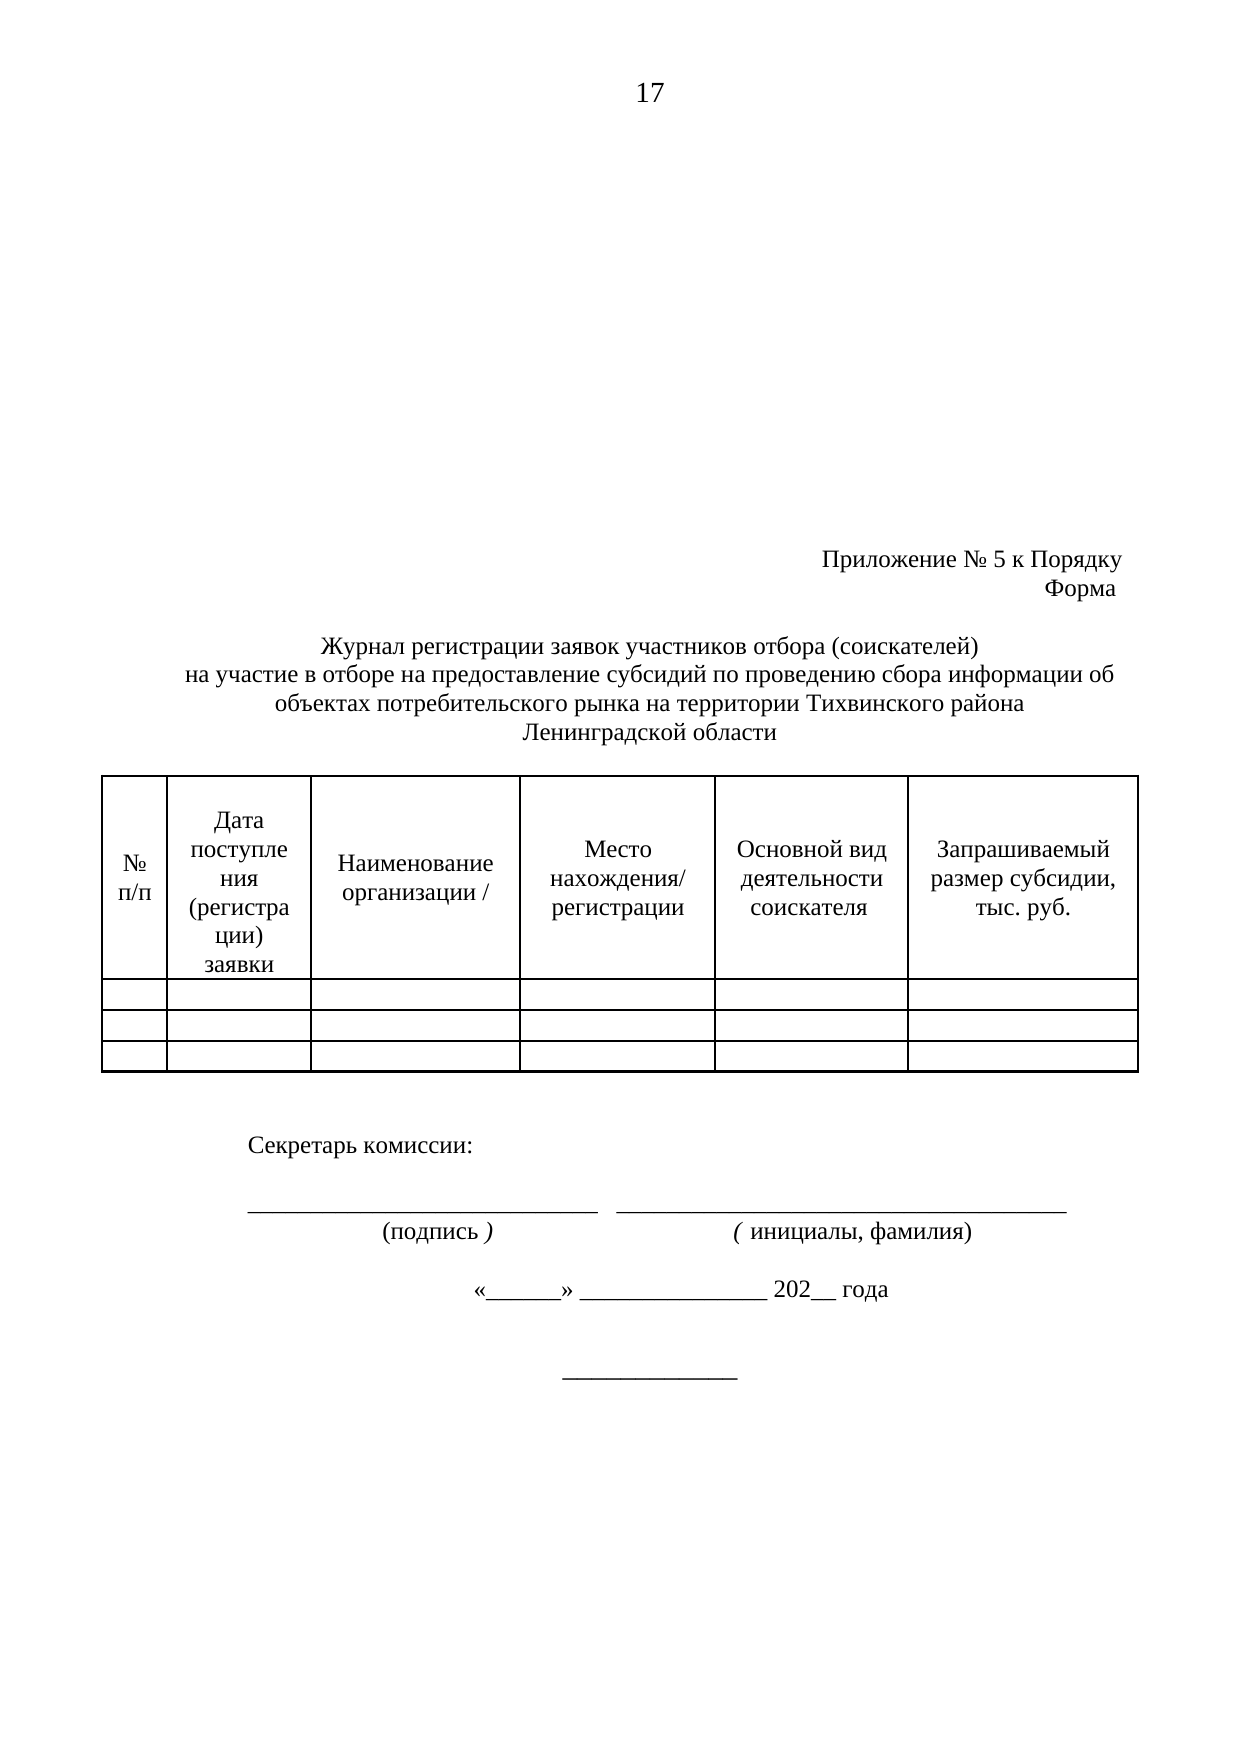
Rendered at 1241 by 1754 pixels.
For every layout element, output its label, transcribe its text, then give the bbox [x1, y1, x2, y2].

table_cell [103, 980, 166, 1009]
table_header Запрашиваемый размер субсидии, тыс. руб. [909, 777, 1137, 978]
text (подпись ) ( инициалы, фамилия) [177, 1216, 1122, 1245]
table_cell [909, 1042, 1137, 1070]
text ____________ [177, 1349, 1122, 1383]
table_cell [909, 1011, 1137, 1039]
table_cell [521, 1042, 714, 1070]
table_cell [168, 980, 310, 1009]
table_cell [716, 980, 907, 1009]
table_cell [312, 980, 519, 1009]
table_cell [521, 980, 714, 1009]
table_cell [168, 1042, 310, 1070]
text Форма [177, 573, 1122, 602]
text Журнал регистрации заявок участников отбора (соискателей) [177, 631, 1122, 659]
text «______» _______________ 202__ года [177, 1274, 1122, 1302]
table_header № п/п [103, 777, 166, 978]
text ____________________________ ____________________________________ [177, 1187, 1122, 1216]
table_header Основной вид деятельности соискателя [716, 777, 907, 978]
table_cell [168, 1011, 310, 1039]
table_header Дата поступле ния (регистра ции) заявки [168, 777, 310, 978]
table_header Наименование организации / [312, 777, 519, 978]
table_header Место нахождения/ регистрации [521, 777, 714, 978]
text Ленинградской области [177, 717, 1122, 746]
table_cell [103, 1042, 166, 1070]
text Секретарь комиссии: [177, 1130, 1122, 1159]
table_cell [312, 1042, 519, 1070]
table_cell [716, 1011, 907, 1039]
table_cell [312, 1011, 519, 1039]
table_cell [716, 1042, 907, 1070]
table_cell [521, 1011, 714, 1039]
text на участие в отборе на предоставление субсидий по проведению сбора информации об объектах потребительского рынка на территории Тихвинского района [177, 659, 1122, 717]
text Приложение № 5 к Порядку [177, 544, 1122, 573]
table_cell [909, 980, 1137, 1009]
table_cell [103, 1011, 166, 1039]
